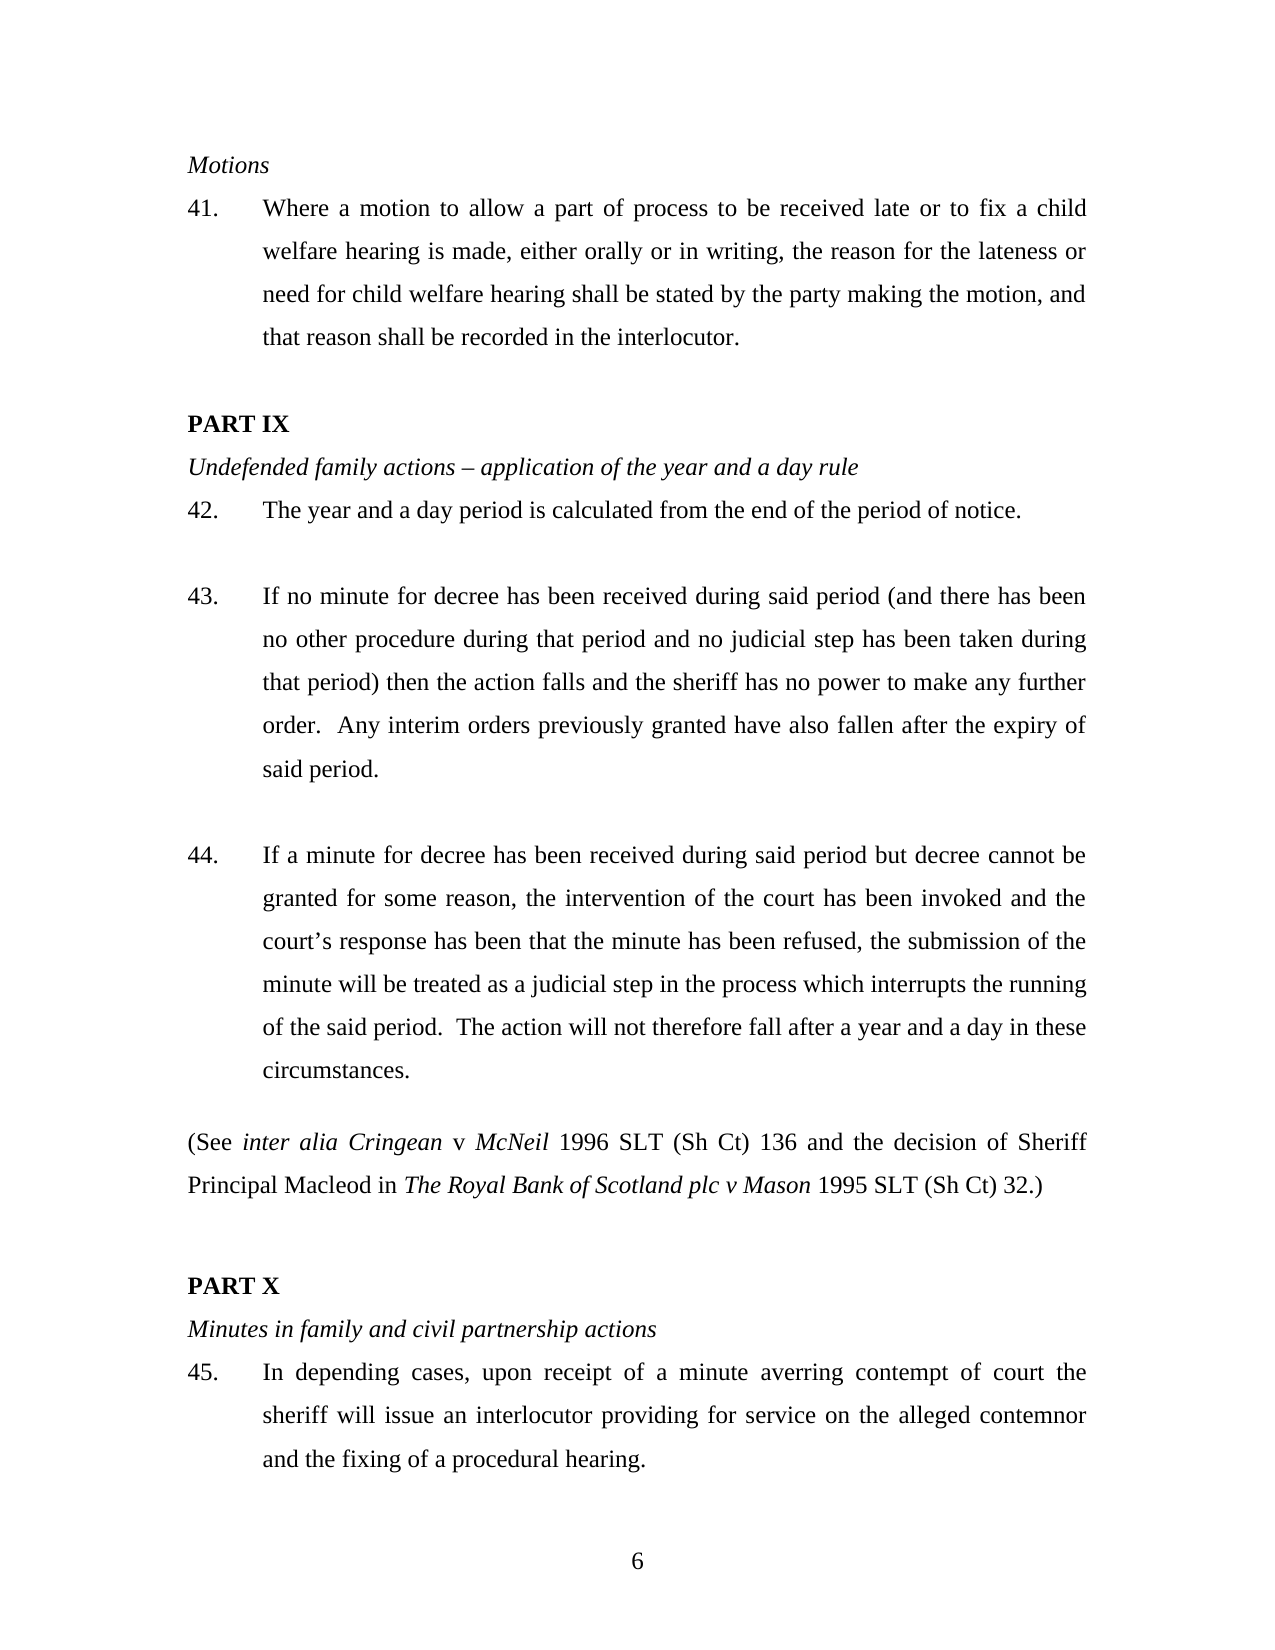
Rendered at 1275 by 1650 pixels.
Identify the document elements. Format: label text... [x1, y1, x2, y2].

text PART IX [187, 409, 1087, 437]
text Undefended family actions – application of the year and a day rule [187, 452, 1087, 481]
text 41. Where a motion to allow a part of process to be received late or to fix a child welfare hearing is made, either orally or in writing, the reason for the lateness or need for child welfare hearing shall be stated by the party making the motion, and that reason shall be recorded in the interlocutor. [187, 193, 1087, 351]
text PART X [187, 1271, 1087, 1300]
text 44. If a minute for decree has been received during said period but decree cannot be granted for some reason, the intervention of the court has been invoked and the court’s response has been that the minute has been refused, the submission of the minute will be treated as a judicial step in the process which interrupts the running of the said period. The action will not therefore fall after a year and a day in these circumstances. [187, 840, 1087, 1084]
text (See inter alia Cringean v McNeil 1996 (Sh Ct) 136 and the decision of Sheriff Principal Macleod in The Royal Bank of Scotland plc v Mason 1995 (Sh Ct) 32.) [187, 1127, 1087, 1199]
text 42. The year and a day period is calculated from the end of the period of notice. [187, 495, 1087, 524]
text 45. In depending cases, upon receipt of a minute averring contempt of court the sheriff will issue an interlocutor providing for service on the alleged contemnor and the fixing of a procedural hearing. [187, 1357, 1087, 1472]
text Motions [187, 150, 1087, 179]
text Minutes in family and civil partnership actions [187, 1314, 1087, 1343]
text 43. If no minute for decree has been received during said period (and there has been no other procedure during that period and no judicial step has been taken during that period) then the action falls and the sheriff has no power to make any further order. Any interim orders previously granted have also fallen after the expiry of said period. [187, 581, 1087, 782]
